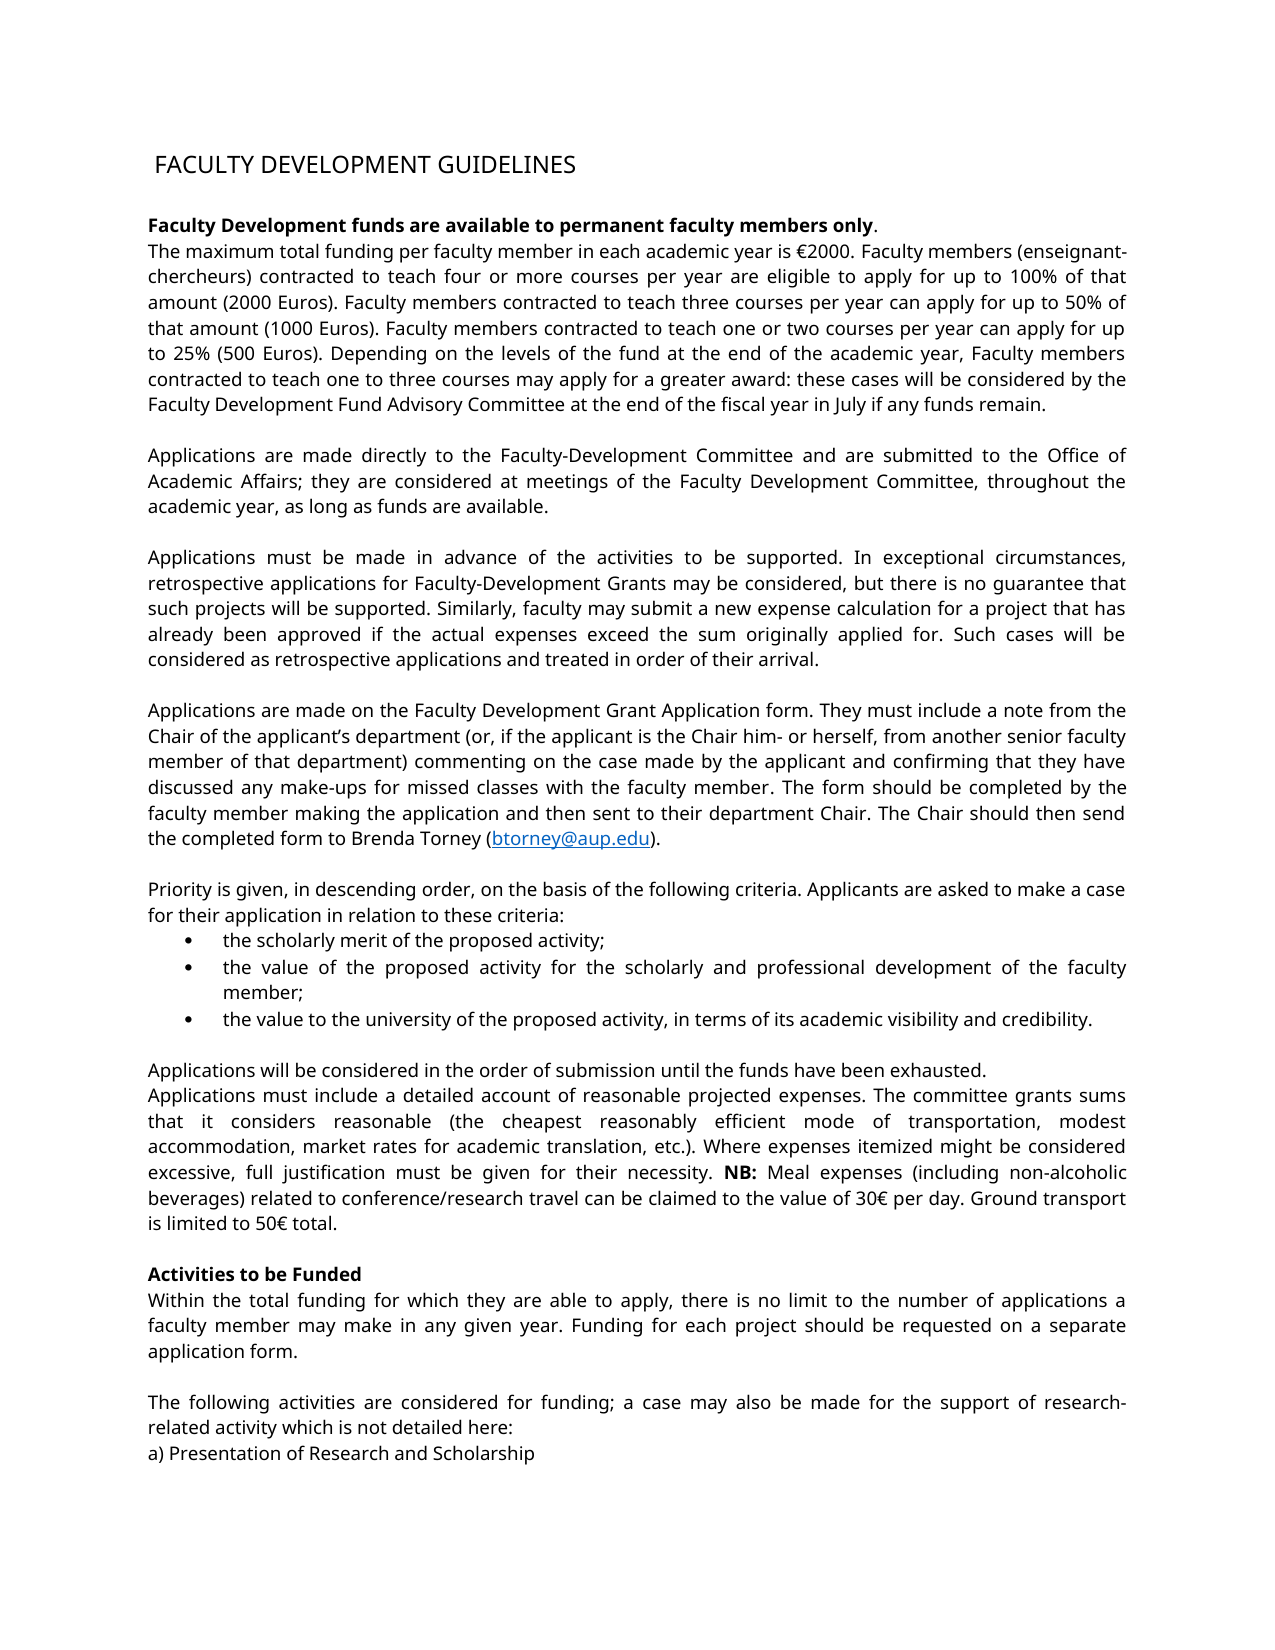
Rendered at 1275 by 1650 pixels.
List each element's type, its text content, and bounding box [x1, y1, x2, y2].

text Faculty Development funds are available to permanent faculty members only. [148, 213, 1127, 238]
text The maximum total funding per faculty member in each academic year is €2000. Faculty members (enseignant-chercheurs) contracted to teach four or more courses per year are eligible to apply for up to 100% of that amount (2000 Euros). Faculty members contracted to teach three courses per year can apply for up to 50% of that amount (1000 Euros). Faculty members contracted to teach one or two courses per year can apply for up to 25% (500 Euros). Depending on the levels of the fund at the end of the academic year, Faculty members contracted to teach one to three courses may apply for a greater award: these cases will be considered by the Faculty Development Fund Advisory Committee at the end of the fiscal year in July if any funds remain. [148, 238, 1127, 417]
text Applications are made directly to the Faculty-Development Committee and are submitted to the Office of Academic Affairs; they are considered at meetings of the Faculty Development Committee, throughout the academic year, as long as funds are available. [148, 442, 1127, 519]
text a) Presentation of Research and Scholarship [148, 1440, 1127, 1466]
text Priority is given, in descending order, on the basis of the following criteria. Applicants are asked to make a case for their application in relation to these criteria: [148, 876, 1127, 927]
text Applications are made on the Faculty Development Grant Application form. They must include a note from the Chair of the applicant’s department (or, if the applicant is the Chair him- or herself, from another senior faculty member of that department) commenting on the case made by the applicant and confirming that they have discussed any make-ups for missed classes with the faculty member. The form should be completed by the faculty member making the application and then sent to their department Chair. The Chair should then send the completed form to Brenda Torney (btorney@aup.edu). [148, 698, 1127, 851]
text The following activities are considered for funding; a case may also be made for the support of research-related activity which is not detailed here: [148, 1389, 1127, 1440]
text Applications will be considered in the order of submission until the funds have been exhausted. [148, 1057, 1127, 1083]
list the value of the proposed activity for the scholarly and professional development of the faculty member; [185, 954, 1127, 1005]
text Applications must include a detailed account of reasonable projected expenses. The committee grants sums that it considers reasonable (the cheapest reasonably efficient mode of transportation, modest accommodation, market rates for academic translation, etc.). Where expenses itemized might be considered excessive, full justification must be given for their necessity. NB: Meal expenses (including non-alcoholic beverages) related to conference/research travel can be claimed to the value of 30€ per day. Ground transport is limited to 50€ total. [148, 1083, 1127, 1236]
text Applications must be made in advance of the activities to be supported. In exceptional circumstances, retrospective applications for Faculty-Development Grants may be considered, but there is no guarantee that such projects will be supported. Similarly, faculty may submit a new expense calculation for a project that has already been approved if the actual expenses exceed the sum originally applied for. Such cases will be considered as retrospective applications and treated in order of their arrival. [148, 544, 1127, 672]
text Activities to be Funded [148, 1261, 1127, 1287]
text FACULTY DEVELOPMENT GUIDELINES [148, 148, 1127, 180]
list the value to the university of the proposed activity, in terms of its academic visibility and credibility. [185, 1006, 1127, 1032]
text Within the total funding for which they are able to apply, there is no limit to the number of applications a faculty member may make in any given year. Funding for each project should be requested on a separate application form. [148, 1287, 1127, 1363]
list the scholarly merit of the proposed activity; [185, 927, 1127, 953]
